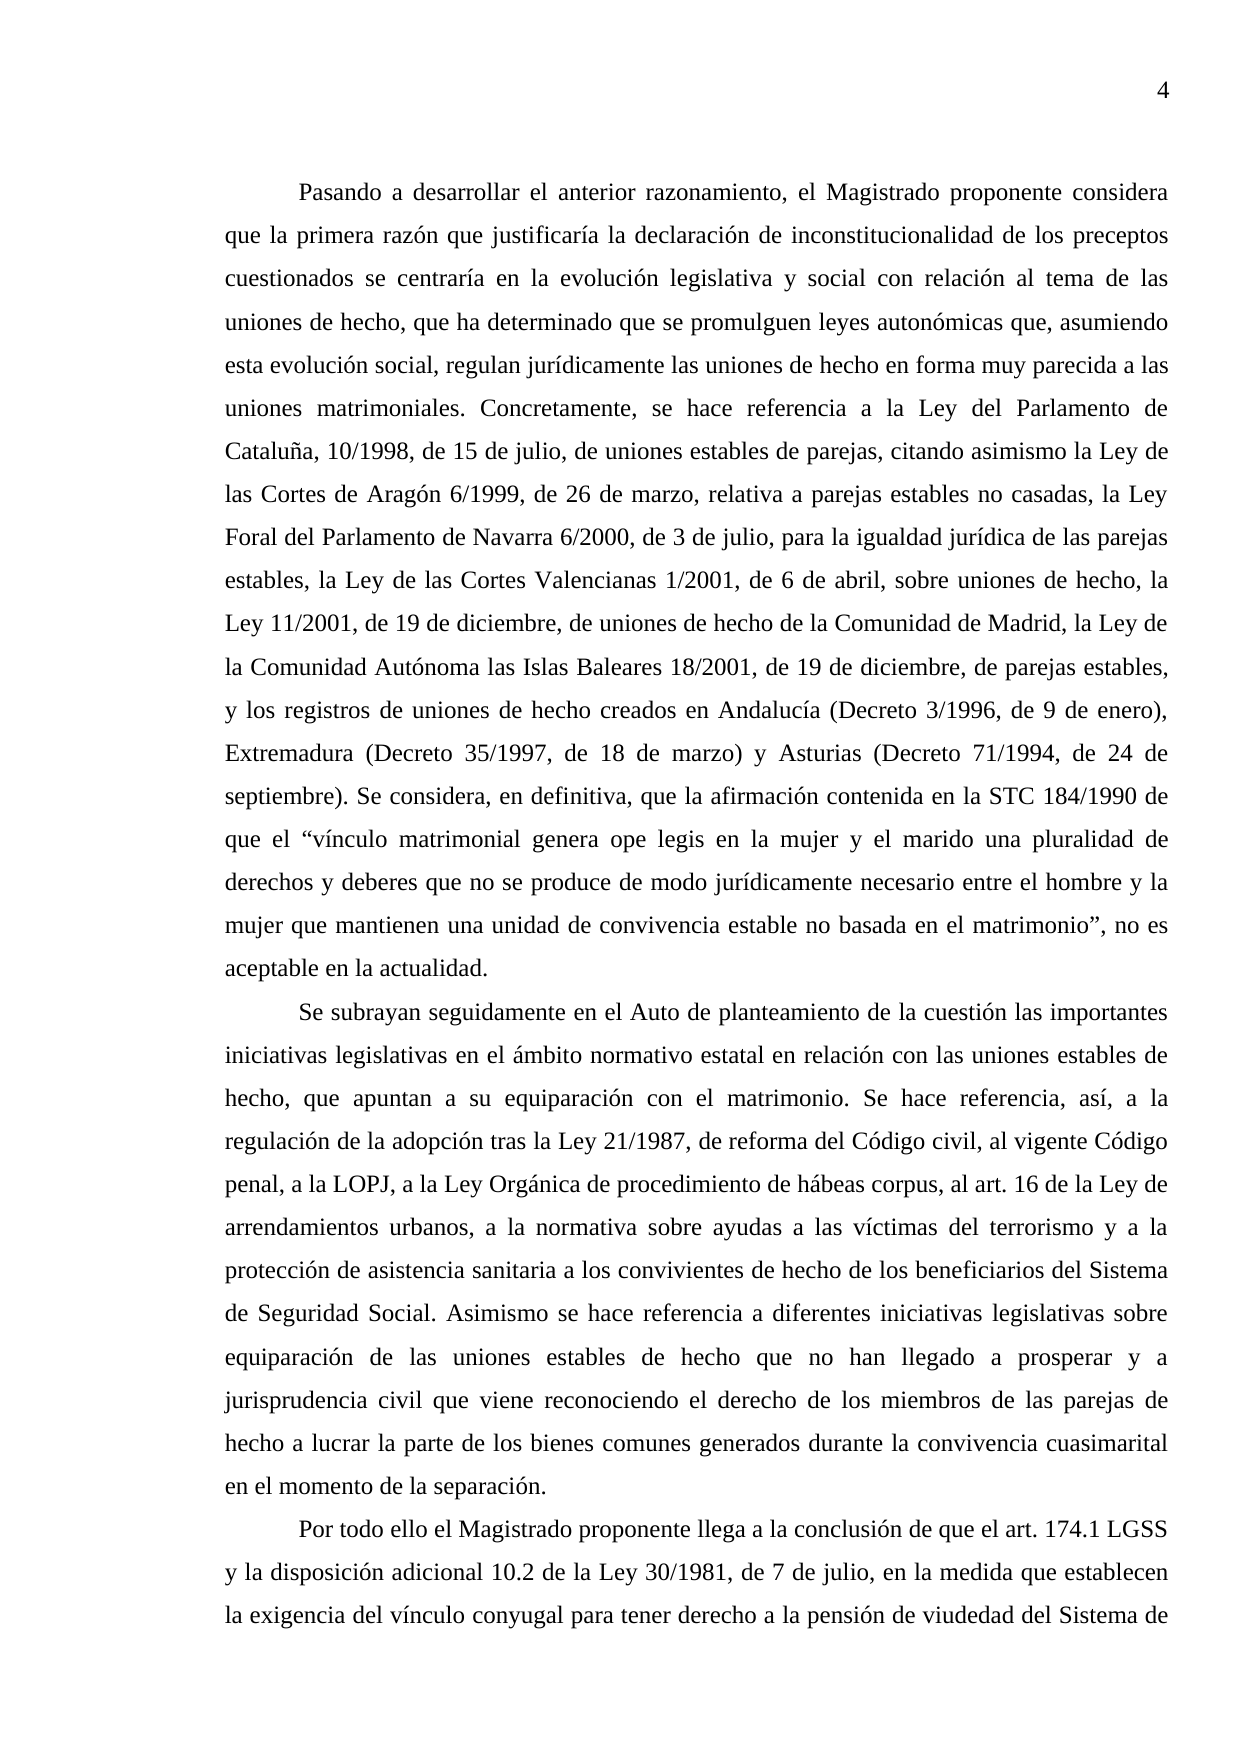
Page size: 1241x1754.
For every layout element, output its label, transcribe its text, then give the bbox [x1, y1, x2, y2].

text Se subrayan seguidamente en el Auto de planteamiento de la cuestión las importantes iniciativas legislativas en el ámbito normativo estatal en relación con las uniones estables de hecho, que apuntan a su equiparación con el matrimonio. Se hace referencia, así, a la regulación de la adopción tras la Ley 21/1987, de reforma del Código civil, al vigente Código penal, a la LOPJ, a la Ley Orgánica de procedimiento de hábeas corpus, al art. 16 de la Ley de arrendamientos urbanos, a la normativa sobre ayudas a las víctimas del terrorismo y a la protección de asistencia sanitaria a los convivientes de hecho de los beneficiarios del Sistema de Seguridad Social. Asimismo se hace referencia a diferentes iniciativas legislativas sobre equiparación de las uniones estables de hecho que no han llegado a prosperar y a jurisprudencia civil que viene reconociendo el derecho de los miembros de las parejas de hecho a lucrar la parte de los bienes comunes generados durante la convivencia cuasimarital en el momento de la separación. [224, 997, 1169, 1500]
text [224, 1514, 1169, 1629]
text Pasando a desarrollar el anterior razonamiento, el Magistrado proponente considera que la primera razón que justificaría la declaración de inconstitucionalidad de los preceptos cuestionados se centraría en la evolución legislativa y social con relación al tema de las uniones de hecho, que ha determinado que se promulguen leyes autonómicas que, asumiendo esta evolución social, regulan jurídicamente las uniones de hecho en forma muy parecida a las uniones matrimoniales. Concretamente, se hace referencia a la Ley del Parlamento de Cataluña, 10/1998, de 15 de julio, de uniones estables de parejas, citando asimismo la Ley de las Cortes de Aragón 6/1999, de 26 de marzo, relativa a parejas estables no casadas, la Ley Foral del Parlamento de Navarra 6/2000, de 3 de julio, para la igualdad jurídica de las parejas estables, la Ley de las Cortes Valencianas 1/2001, de 6 de abril, sobre uniones de hecho, la Ley 11/2001, de 19 de diciembre, de uniones de hecho de la Comunidad de Madrid, la Ley de la Comunidad Autónoma las Islas Baleares 18/2001, de 19 de diciembre, de parejas estables, y los registros de uniones de hecho creados en Andalucía (Decreto 3/1996, de 9 de enero), Extremadura (Decreto 35/1997, de 18 de marzo) y Asturias (Decreto 71/1994, de 24 de septiembre). Se considera, en definitiva, que la afirmación contenida en la STC 184/1990 de que el “vínculo matrimonial genera ope legis en la mujer y el marido una pluralidad de derechos y deberes que no se produce de modo jurídicamente necesario entre el hombre y la mujer que mantienen una unidad de convivencia estable no basada en el matrimonio”, no es aceptable en la actualidad. [224, 177, 1169, 982]
